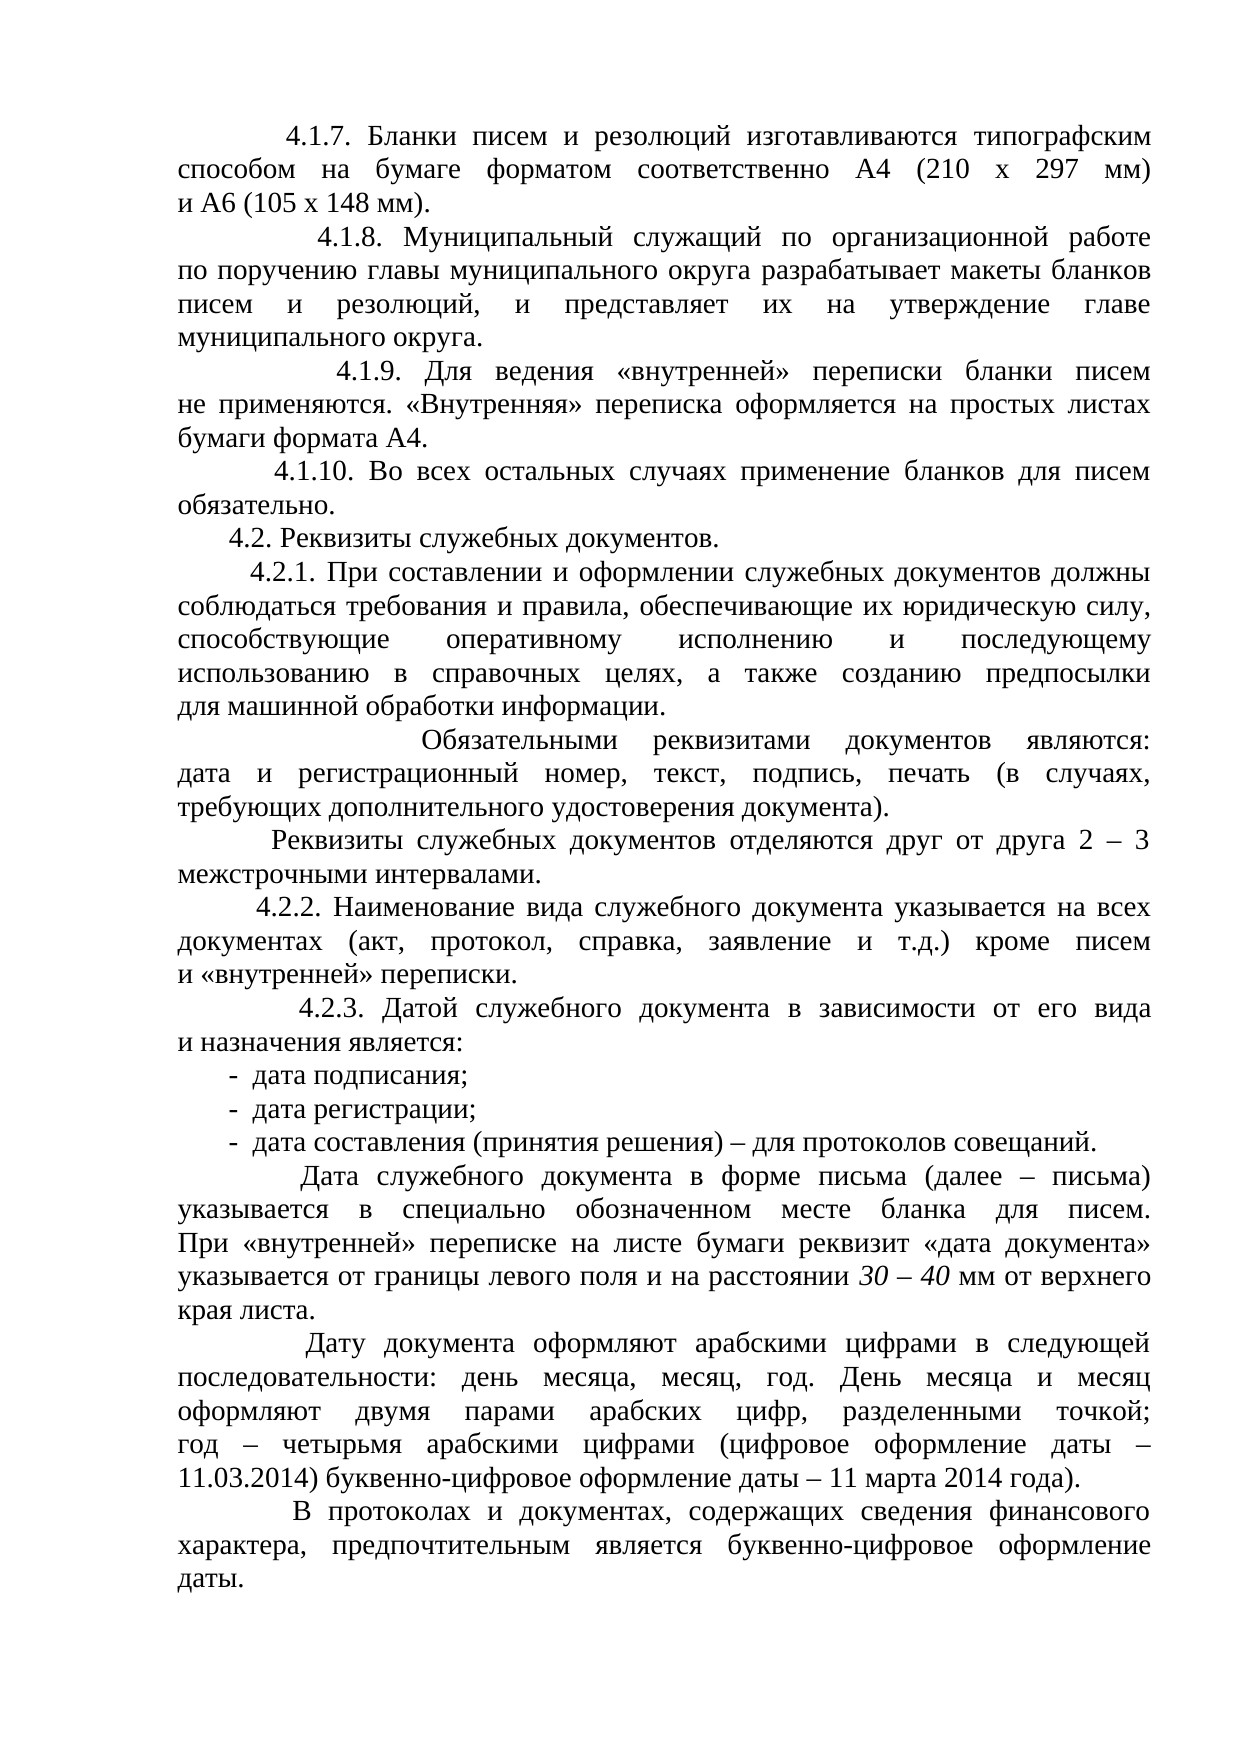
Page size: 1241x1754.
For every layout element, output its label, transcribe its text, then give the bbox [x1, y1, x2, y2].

text - дата регистрации; [177, 1091, 1152, 1124]
text 4.1.8. Муниципальный служащий по организационной работе по поручению главы муниципального округа разрабатывает макеты бланков писем и резолюций, и представляет их на утверждение главе муниципального округа. [177, 219, 1152, 353]
text Дату документа оформляют арабскими цифрами в следующей последовательности: день месяца, месяц, год. День месяца и месяц оформляют двумя парами арабских цифр, разделенными точкой; год – четырьмя арабскими цифрами (цифровое оформление даты – 11.03.2014) буквенно-цифровое оформление даты – 11 марта 2014 года). [177, 1326, 1152, 1493]
text Реквизиты служебных документов отделяются друг от друга 2 – 3 межстрочными интервалами. [177, 822, 1152, 889]
text 4.1.7. Бланки писем и резолюций изготавливаются типографским способом на бумаге форматом соответственно А4 (210 х ) и А6 (105 х 148 мм). [177, 118, 1152, 219]
text 4.2.2. Наименование вида служебного документа указывается на всех документах (акт, протокол, справка, заявление и т.д.) кроме писем и «внутренней» переписки. [177, 889, 1152, 990]
text Обязательными реквизитами документов являются: дата и регистрационный номер, текст, подпись, печать (в случаях, требующих дополнительного удостоверения документа). [177, 722, 1152, 822]
text - дата подписания; [177, 1057, 1152, 1091]
text 4.2.1. При составлении и оформлении служебных документов должны соблюдаться требования и правила, обеспечивающие их юридическую силу, способствующие оперативному исполнению и последующему использованию в справочных целях, а также созданию предпосылки для машинной обработки информации. [177, 554, 1152, 722]
text - дата составления (принятия решения) – для протоколов совещаний. [177, 1124, 1152, 1158]
text Дата служебного документа в форме письма (далее – письма) указывается в специально обозначенном месте бланка для писем. При «внутренней» переписке на листе бумаги реквизит «дата документа» указывается от границы левого поля и на расстоянии 30 – от верхнего края листа. [177, 1158, 1152, 1326]
text В протоколах и документах, содержащих сведения финансового характера, предпочтительным является буквенно-цифровое оформление даты. [177, 1493, 1152, 1594]
text 4.1.9. Для ведения «внутренней» переписки бланки писем не применяются. «Внутренняя» переписка оформляется на простых листах бумаги формата А4. [177, 353, 1152, 453]
text 4.2.3. Датой служебного документа в зависимости от его вида и назначения является: [177, 990, 1152, 1057]
text 4.1.10. Во всех остальных случаях применение бланков для писем обязательно. [177, 453, 1152, 521]
text 4.2. Реквизиты служебных документов. [207, 521, 1152, 554]
